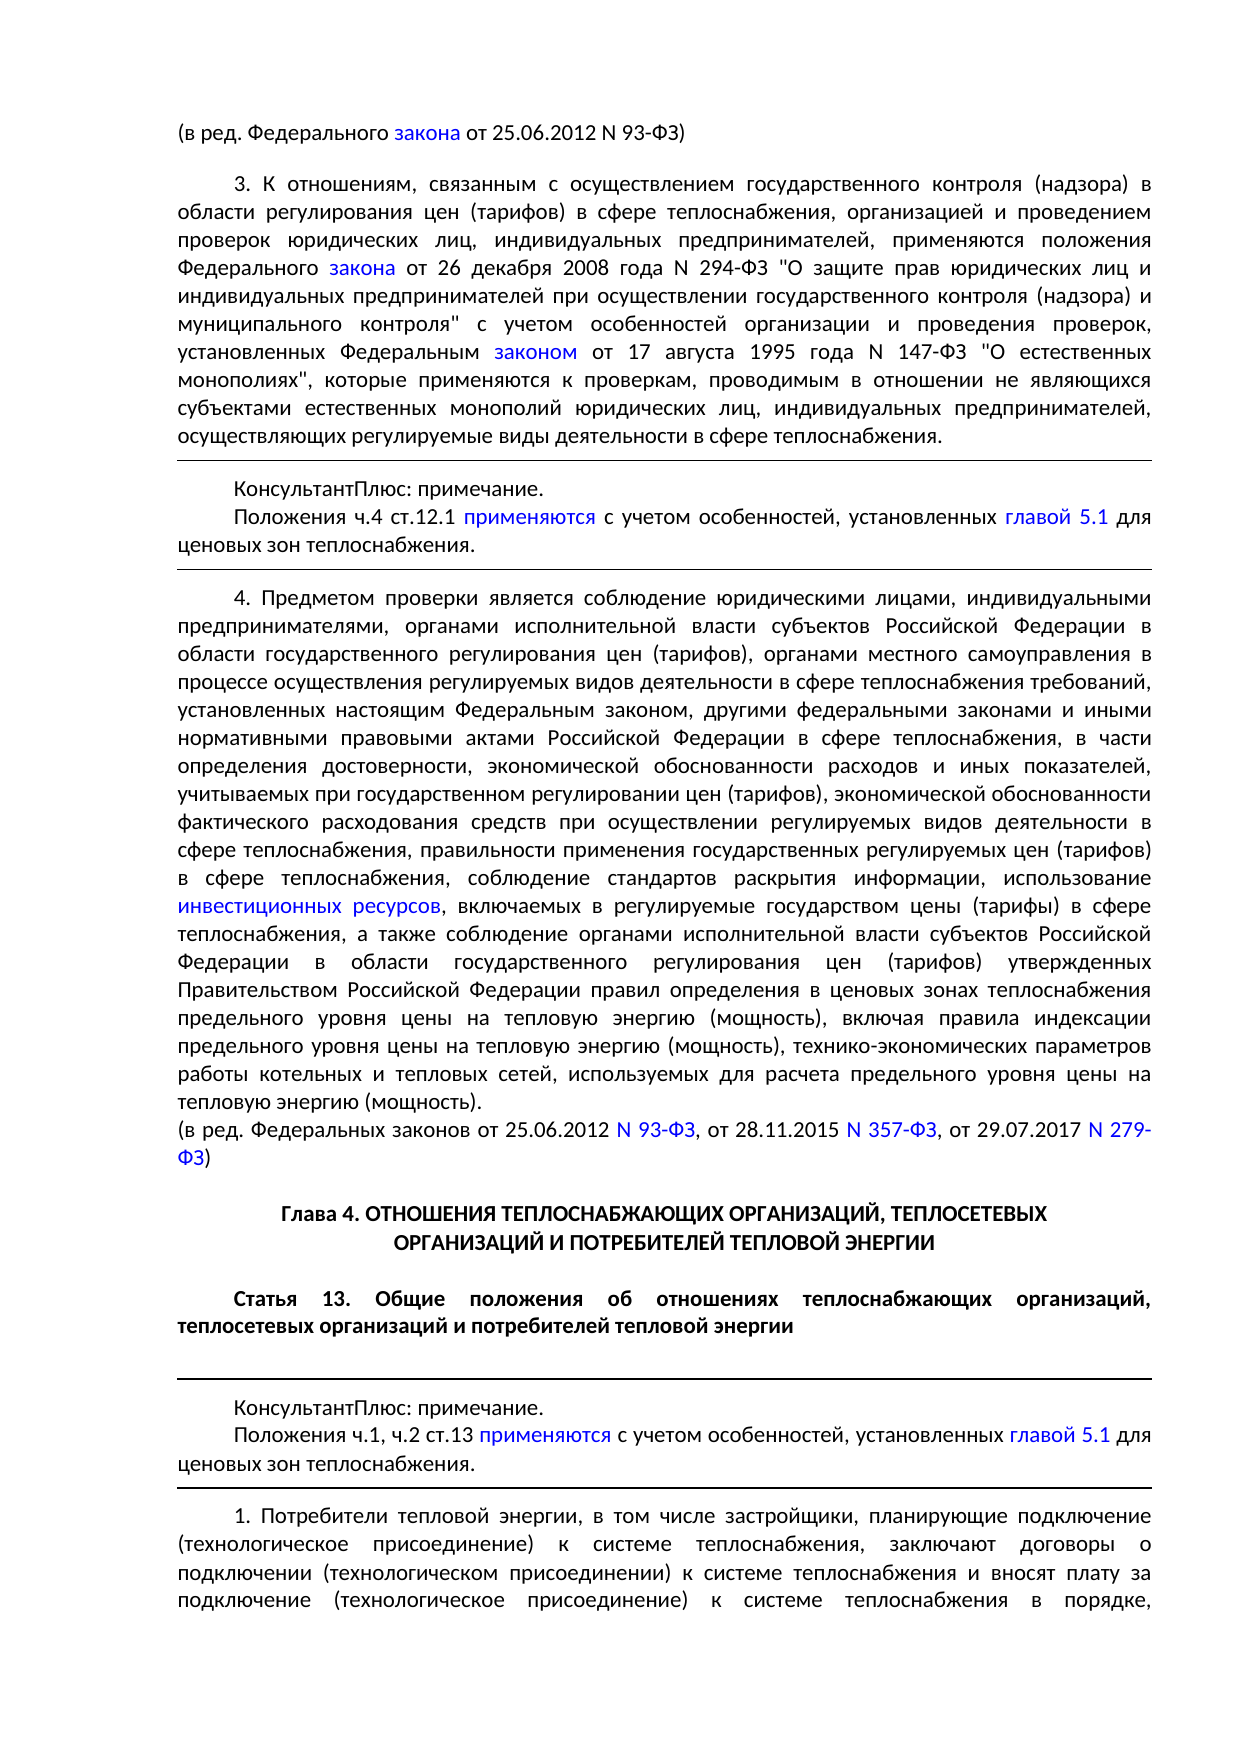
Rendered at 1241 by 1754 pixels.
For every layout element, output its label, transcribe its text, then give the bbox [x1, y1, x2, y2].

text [177, 1502, 1152, 1614]
text Положения ч.1, ч.2 ст.13 применяются с учетом особенностей, установленных главой 5.1 для ценовых зон теплоснабжения. [177, 1421, 1152, 1477]
text 4. Предметом проверки является соблюдение юридическими лицами, индивидуальными предпринимателями, органами исполнительной власти субъектов Российской Федерации в области государственного регулирования цен (тарифов), органами местного самоуправления в процессе осуществления регулируемых видов деятельности в сфере теплоснабжения требований, установленных настоящим Федеральным законом, другими федеральными законами и иными нормативными правовыми актами Российской Федерации в сфере теплоснабжения, в части определения достоверности, экономической обоснованности расходов и иных показателей, учитываемых при государственном регулировании цен (тарифов), экономической обоснованности фактического расходования средств при осуществлении регулируемых видов деятельности в сфере теплоснабжения, правильности применения государственных регулируемых цен (тарифов) в сфере теплоснабжения, соблюдение стандартов раскрытия информации, использование инвестиционных ресурсов, включаемых в регулируемые государством цены (тарифы) в сфере теплоснабжения, а также соблюдение органами исполнительной власти субъектов Российской Федерации в области государственного регулирования цен (тарифов) утвержденных Правительством Российской Федерации правил определения в ценовых зонах теплоснабжения предельного уровня цены на тепловую энергию (мощность), включая правила индексации предельного уровня цены на тепловую энергию (мощность), технико-экономических параметров работы котельных и тепловых сетей, используемых для расчета предельного уровня цены на тепловую энергию (мощность). [177, 583, 1152, 1116]
text 3. К отношениям, связанным с осуществлением государственного контроля (надзора) в области регулирования цен (тарифов) в сфере теплоснабжения, организацией и проведением проверок юридических лиц, индивидуальных предпринимателей, применяются положения Федерального закона от 26 декабря 2008 года N 294-ФЗ "О защите прав юридических лиц и индивидуальных предпринимателей при осуществлении государственного контроля (надзора) и муниципального контроля" с учетом особенностей организации и проведения проверок, установленных Федеральным законом от 17 августа 1995 года N 147-ФЗ "О естественных монополиях", которые применяются к проверкам, проводимым в отношении не являющихся субъектами естественных монополий юридических лиц, индивидуальных предпринимателей, осуществляющих регулируемые виды деятельности в сфере теплоснабжения. [177, 169, 1152, 449]
title ОРГАНИЗАЦИЙ И ПОТРЕБИТЕЛЕЙ ТЕПЛОВОЙ ЭНЕРГИИ [177, 1228, 1152, 1256]
title Глава 4. ОТНОШЕНИЯ ТЕПЛОСНАБЖАЮЩИХ ОРГАНИЗАЦИЙ, ТЕПЛОСЕТЕВЫХ [177, 1199, 1152, 1228]
text КонсультантПлюс: примечание. [177, 1393, 1152, 1421]
text (в ред. Федерального закона от 25.06.2012 N 93-ФЗ) [177, 118, 1152, 146]
text (в ред. Федеральных законов от 25.06.2012 N 93-ФЗ, от 28.11.2015 N 357-ФЗ, от 29.07.2017 N 279-ФЗ) [177, 1116, 1152, 1172]
title Статья 13. Общие положения об отношениях теплоснабжающих организаций, теплосетевых организаций и потребителей тепловой энергии [177, 1284, 1152, 1340]
text КонсультантПлюс: примечание. [177, 474, 1152, 502]
text Положения ч.4 ст.12.1 применяются с учетом особенностей, установленных главой 5.1 для ценовых зон теплоснабжения. [177, 502, 1152, 558]
